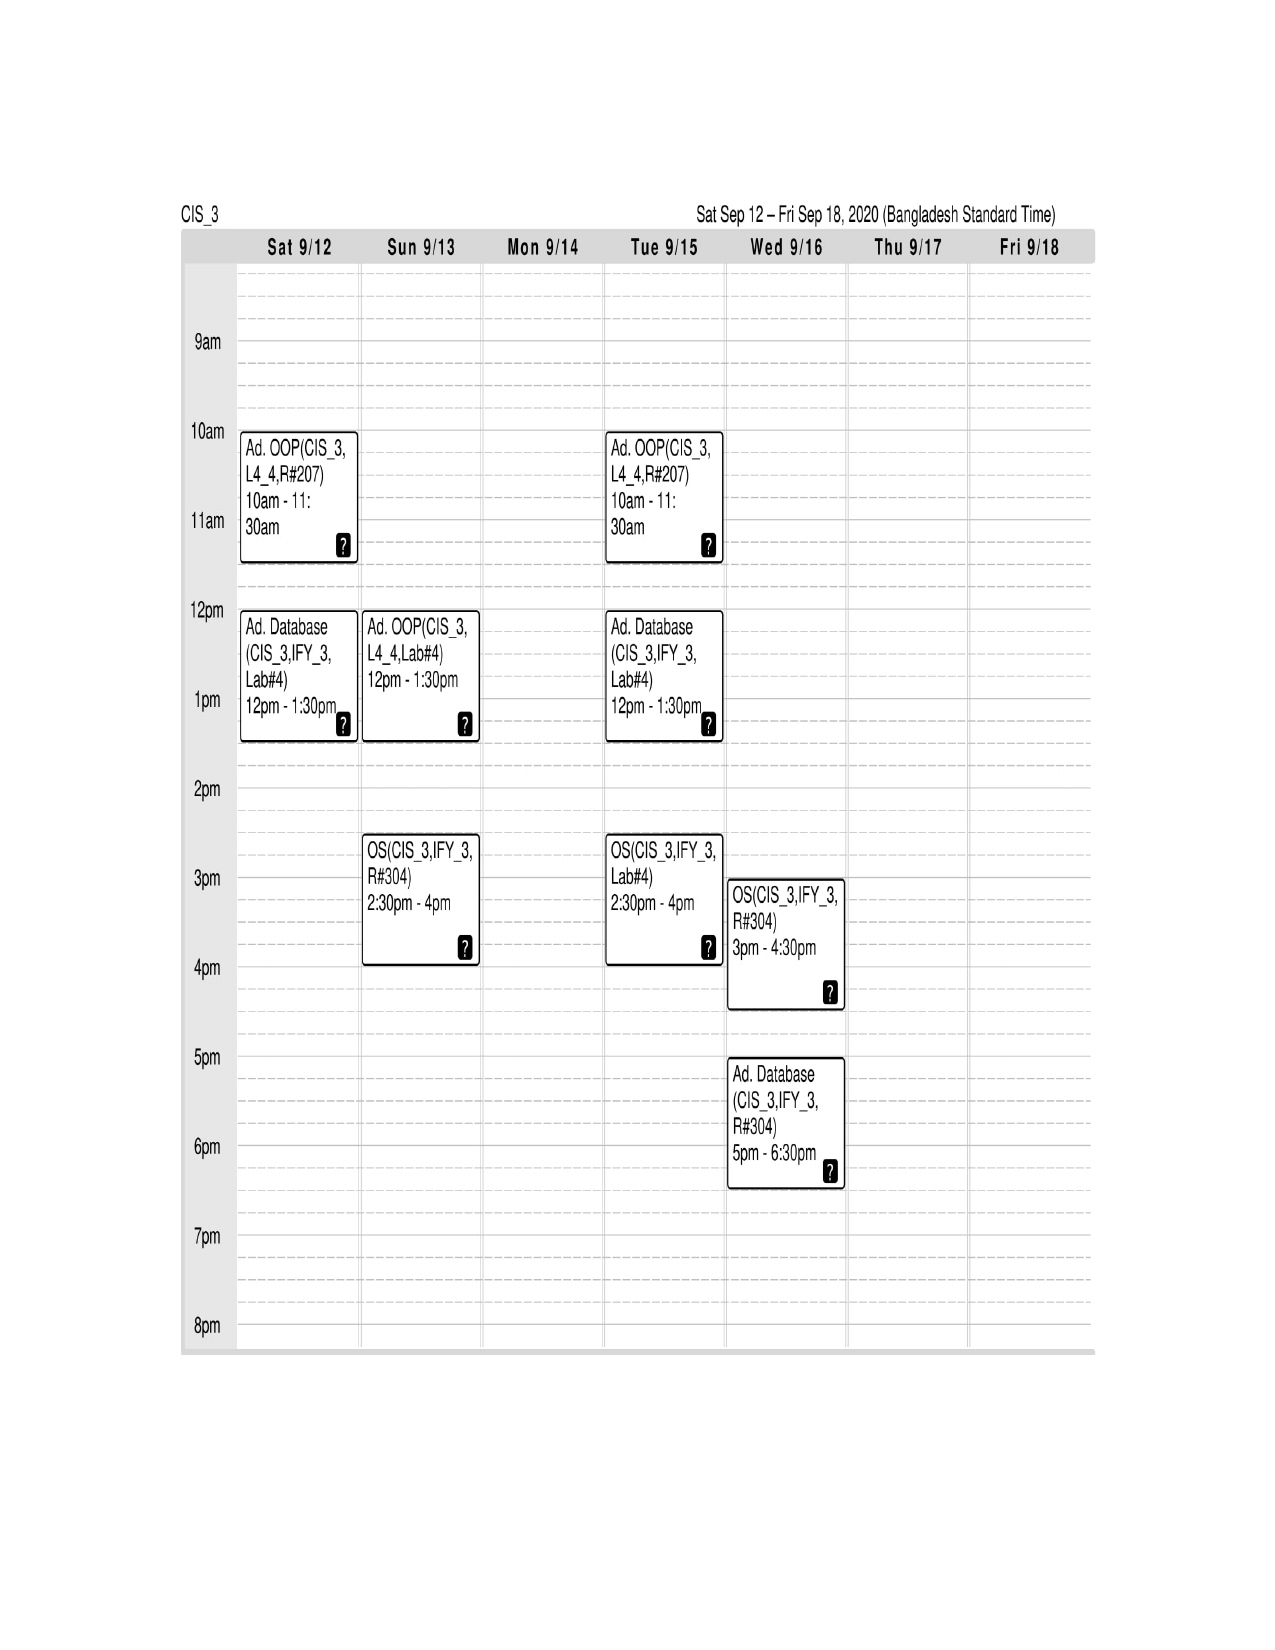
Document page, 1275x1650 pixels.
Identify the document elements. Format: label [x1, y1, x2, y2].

picture [150, 150, 1125, 1406]
